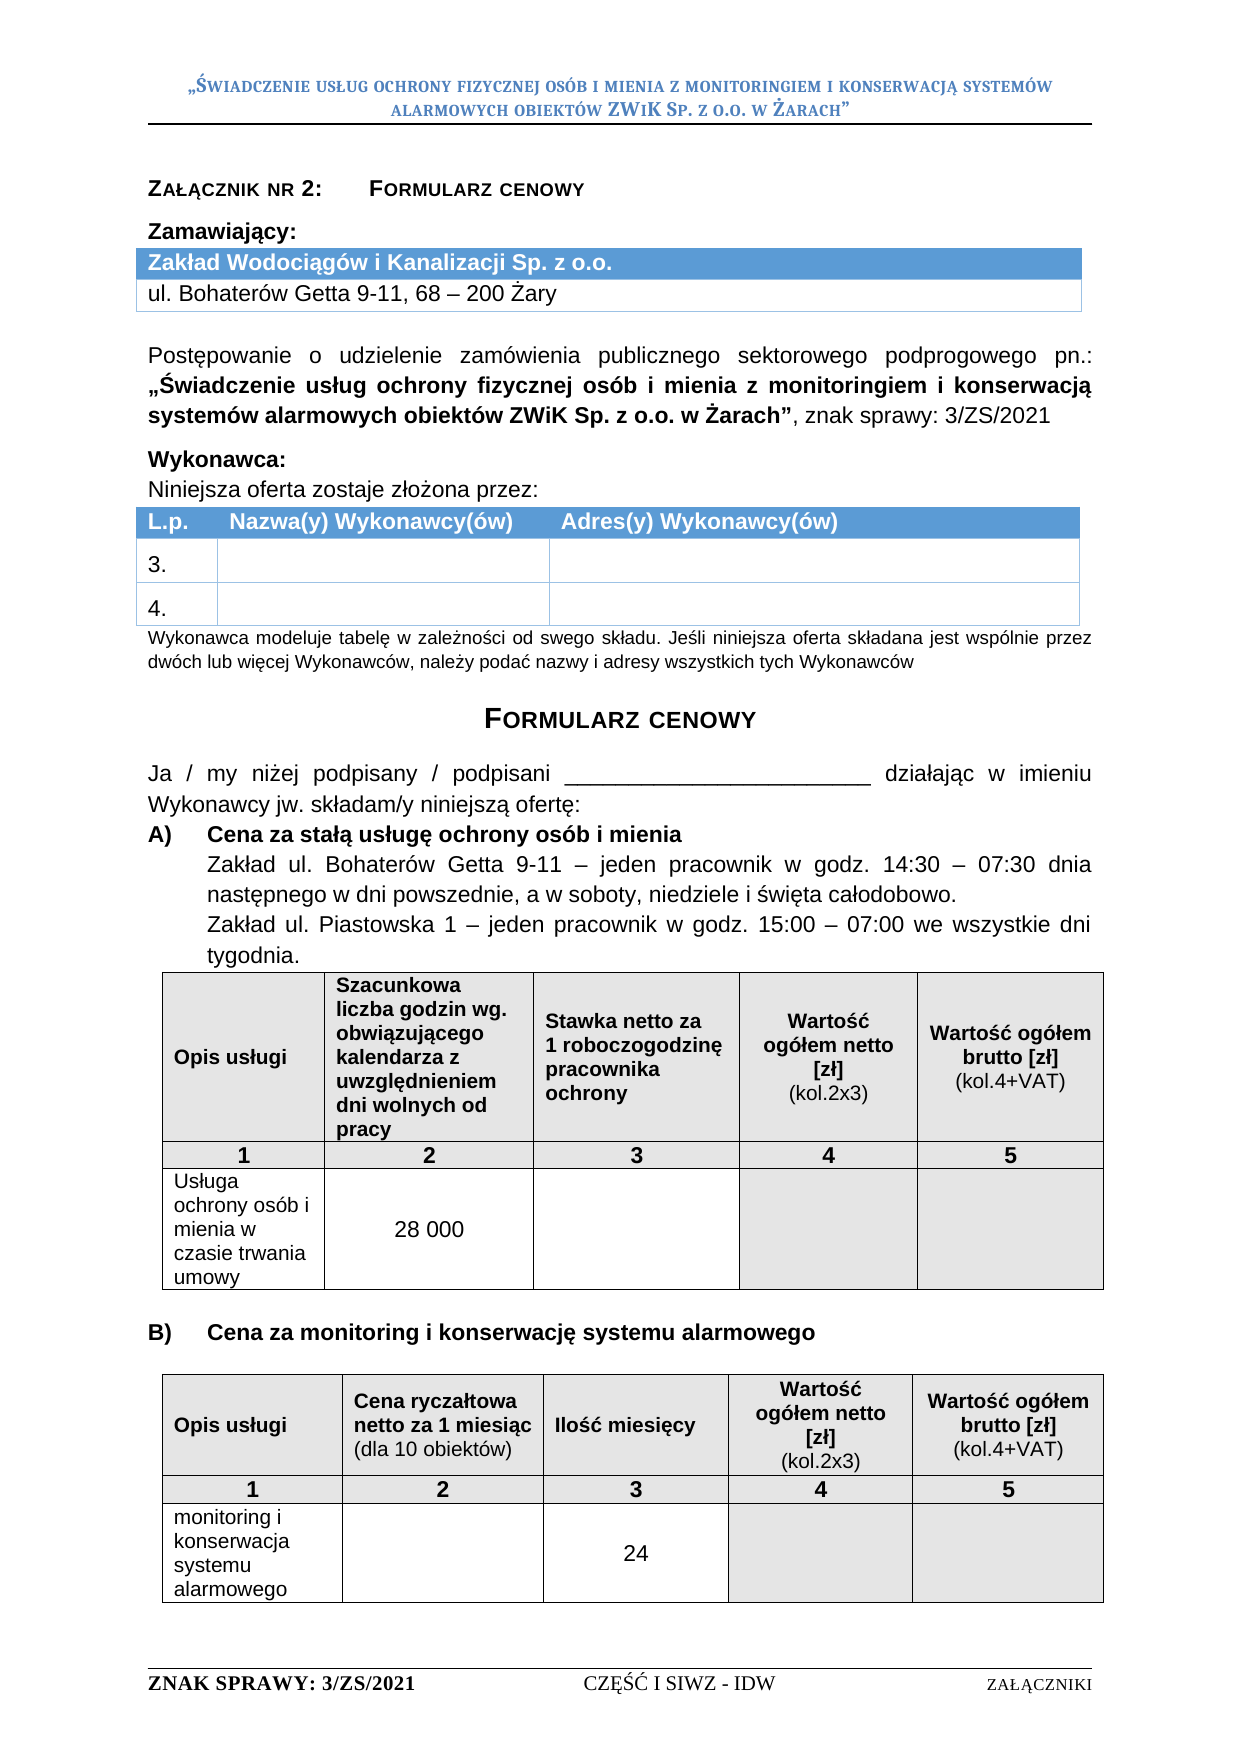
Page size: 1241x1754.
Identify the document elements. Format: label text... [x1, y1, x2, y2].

table_header Cena ryczałtowa netto za 1 miesiąc (dla 10 obiektów) [343, 1375, 543, 1475]
table_cell 3 [544, 1476, 728, 1503]
table_header L.p. [137, 508, 217, 538]
table_header Adres(y) Wykonawcy(ów) [550, 508, 1079, 538]
list Cena za stałą usługę ochrony osób i mienia [148, 821, 1092, 847]
table_cell 24 [544, 1504, 728, 1602]
table_cell [913, 1504, 1103, 1602]
table_cell [740, 1169, 917, 1289]
text Postępowanie o udzielenie zamówienia publicznego sektorowego podprogowego pn.: „Świadczenie usług ochrony fizycznej osób i mienia z monitoringiem i konserwacją systemów alarmowych obiektów ZWiK Sp. z o.o. w Żarach”, znak sprawy: 3/ZS/2021 [148, 342, 1092, 429]
table_cell 2 [343, 1476, 543, 1503]
text Wykonawca modeluje tabelę w zależności od swego składu. Jeśli niniejsza oferta składana jest wspólnie przez dwóch lub więcej Wykonawców, należy podać nazwy i adresy wszystkich tych Wykonawców [148, 626, 1092, 673]
table_header Nazwa(y) Wykonawcy(ów) [218, 508, 549, 538]
text Zakład ul. Piastowska 1 – jeden pracownik w godz. 15:00 – 07:00 we wszystkie dni tygodnia. [207, 911, 1092, 968]
table_cell [218, 539, 549, 582]
list Cena za monitoring i konserwację systemu alarmowego [148, 1319, 1092, 1345]
table_cell [550, 539, 1079, 582]
table_header Wartość ogółem netto [zł] (kol.2x3) [740, 973, 917, 1141]
table_cell [137, 539, 217, 582]
text Niniejsza oferta zostaje złożona przez: [148, 476, 1092, 503]
table_cell 1 [163, 1476, 342, 1503]
table_cell [218, 583, 549, 625]
table_header Ilość miesięcy [544, 1375, 728, 1475]
list Załącznik nr 2: Formularz cenowy [148, 175, 1092, 202]
table_cell ul. Bohaterów Getta 9-11, 68 – 200 Żary [137, 280, 1081, 311]
table_header Zakład Wodociągów i Kanalizacji Sp. z o.o. [137, 249, 1081, 279]
table_cell monitoring i konserwacja systemu alarmowego [163, 1504, 342, 1602]
table_header Opis usługi [163, 1375, 342, 1475]
table_cell 3 [534, 1142, 739, 1168]
text Formularz cenowy [148, 701, 1092, 734]
text Ja / my niżej podpisany / podpisani ________________________ działając w imieniu Wykonawcy jw. składam/y niniejszą ofertę: [148, 760, 1092, 817]
table_header Stawka netto za 1 roboczogodzinę pracownika ochrony [534, 973, 739, 1141]
table_cell [918, 1169, 1103, 1289]
table_cell [137, 583, 217, 625]
table_cell 28 000 [325, 1169, 533, 1289]
text Zamawiający: [148, 218, 1092, 244]
text Wykonawca: [148, 446, 1092, 473]
table_cell 4 [740, 1142, 917, 1168]
table_cell 2 [325, 1142, 533, 1168]
table_cell 5 [913, 1476, 1103, 1503]
table_cell [729, 1504, 912, 1602]
table_cell 4 [729, 1476, 912, 1503]
table_header Wartość ogółem brutto [zł] (kol.4+VAT) [918, 973, 1103, 1141]
table_header Wartość ogółem netto [zł] (kol.2x3) [729, 1375, 912, 1475]
table_header Szacunkowa liczba godzin wg. obwiązującego kalendarza z uwzględnieniem dni wolnych od pracy [325, 973, 533, 1141]
text Zakład ul. Bohaterów Getta 9-11 – jeden pracownik w godz. 14:30 – 07:30 dnia następnego w dni powszednie, a w soboty, niedziele i święta całodobowo. [207, 851, 1092, 908]
table_cell [534, 1169, 739, 1289]
table_header Wartość ogółem brutto [zł] (kol.4+VAT) [913, 1375, 1103, 1475]
table_header Opis usługi [163, 973, 324, 1141]
table_cell 5 [918, 1142, 1103, 1168]
table_cell 1 [163, 1142, 324, 1168]
table_cell [343, 1504, 543, 1602]
table_cell Usługa ochrony osób i mienia w czasie trwania umowy [163, 1169, 324, 1289]
table_cell [550, 583, 1079, 625]
